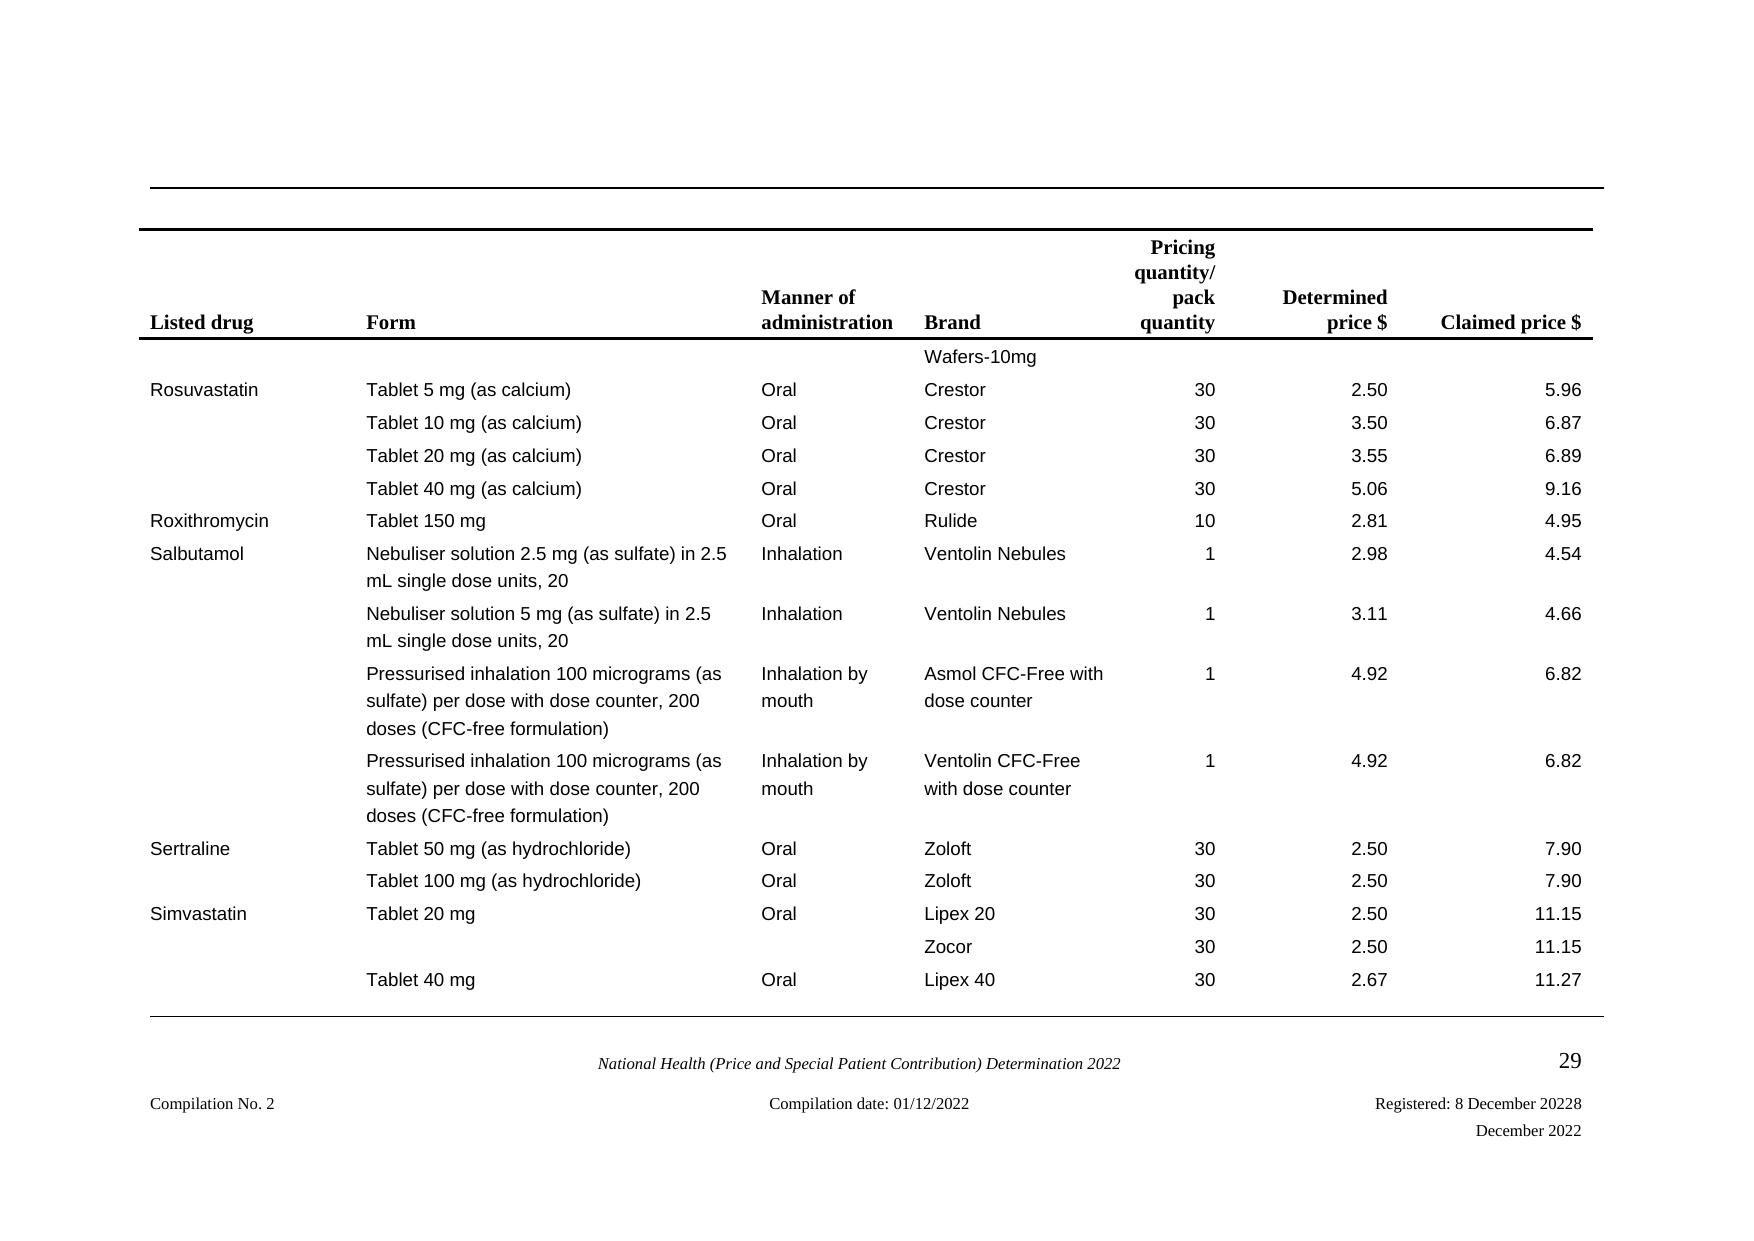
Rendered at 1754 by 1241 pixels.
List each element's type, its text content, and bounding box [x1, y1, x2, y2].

table_header Brand [913, 231, 1117, 337]
table_header Pricing quantity/ pack quantity [1117, 231, 1226, 337]
table_header Manner of administration [750, 231, 913, 337]
table_header Listed drug [139, 231, 355, 337]
table_header Determined price $ [1226, 231, 1399, 337]
table_header Form [355, 231, 750, 337]
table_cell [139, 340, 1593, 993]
table_header Claimed price $ [1399, 231, 1593, 337]
